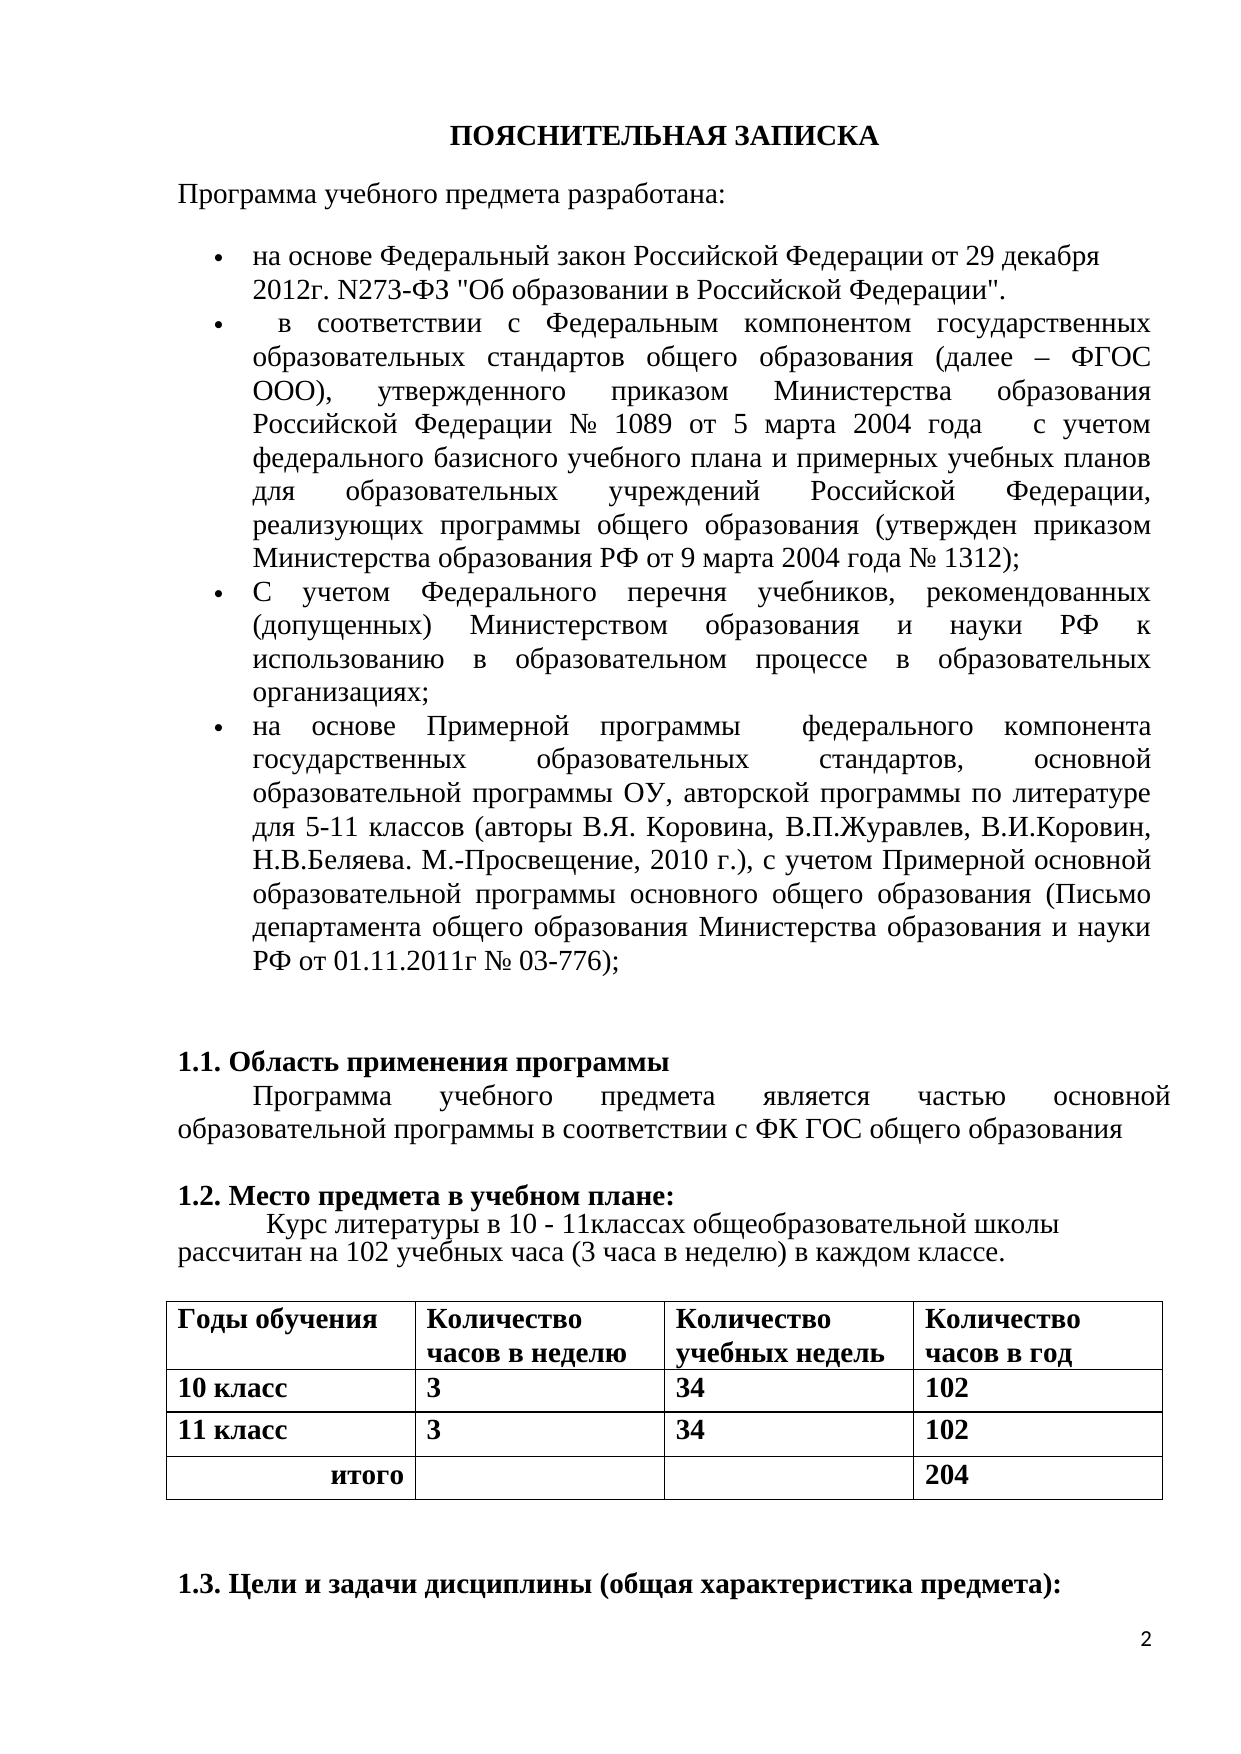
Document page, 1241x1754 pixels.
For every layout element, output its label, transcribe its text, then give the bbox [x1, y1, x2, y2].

table_cell 34 [665, 1413, 913, 1456]
text Пояснительная записка [177, 118, 1152, 152]
table_cell итого [167, 1457, 415, 1498]
table_cell 34 [665, 1370, 913, 1411]
table_cell 204 [914, 1457, 1162, 1498]
table_cell 102 [914, 1370, 1162, 1411]
list С учетом Федерального перечня учебников, рекомендованных (допущенных) Министерством образования и науки РФ к использованию в образовательном процессе в образовательных организациях; [215, 574, 1152, 708]
text Курс литературы в 10 - 11классах общеобразовательной школы рассчитан на 102 учебных часа (3 часа в неделю) в каждом классе. [177, 1212, 1152, 1267]
text 1.1. Область применения программы [177, 1044, 1171, 1078]
text Программа учебного предмета является частью основной образовательной программы в соответствии с ФК ГОС общего образования [177, 1078, 1171, 1145]
table_cell 10 класс [167, 1370, 415, 1411]
list на основе Примерной программы федерального компонента государственных образовательных стандартов, основной образовательной программы ОУ, авторской программы по литературе для 5-11 классов (авторы В.Я. Коровина, В.П.Журавлев, В.И.Коровин, Н.В.Беляева. М.-Просвещение, 2010 г.), с учетом Примерной основной образовательной программы основного общего образования (Письмо департамента общего образования Министерства образования и науки РФ от 01.11.2011г № 03-776); [215, 708, 1152, 976]
table_header Количество часов в неделю [416, 1302, 664, 1369]
table_header Годы обучения [167, 1302, 415, 1369]
text Программа учебного предмета разработана: [177, 176, 1152, 209]
text 1.3. Цели и задачи дисциплины (общая характеристика предмета): [177, 1567, 1152, 1600]
table_cell 3 [416, 1413, 664, 1456]
table_cell 3 [416, 1370, 664, 1411]
text 1.2. Место предмета в учебном плане: [177, 1178, 1171, 1212]
table_header Количество учебных недель [665, 1302, 913, 1369]
list в соответствии с Федеральным компонентом государственных образовательных стандартов общего образования (далее – ФГОС ООО), утвержденного приказом Министерства образования Российской Федерации № 1089 от 5 марта 2004 года с учетом федерального базисного учебного плана и примерных учебных планов для образовательных учреждений Российской Федерации, реализующих программы общего образования (утвержден приказом Министерства образования РФ от 9 марта 2004 года № 1312); [215, 306, 1152, 574]
table_cell [665, 1457, 913, 1498]
table_cell [416, 1457, 664, 1498]
table_cell 11 класс [167, 1413, 415, 1456]
table_cell 102 [914, 1413, 1162, 1456]
table_header Количество часов в год [914, 1302, 1162, 1369]
list на основе Федеральный закон Российской Федерации от 29 декабря 2012г. N273-ФЗ "Об образовании в Российской Федерации". [215, 238, 1152, 306]
